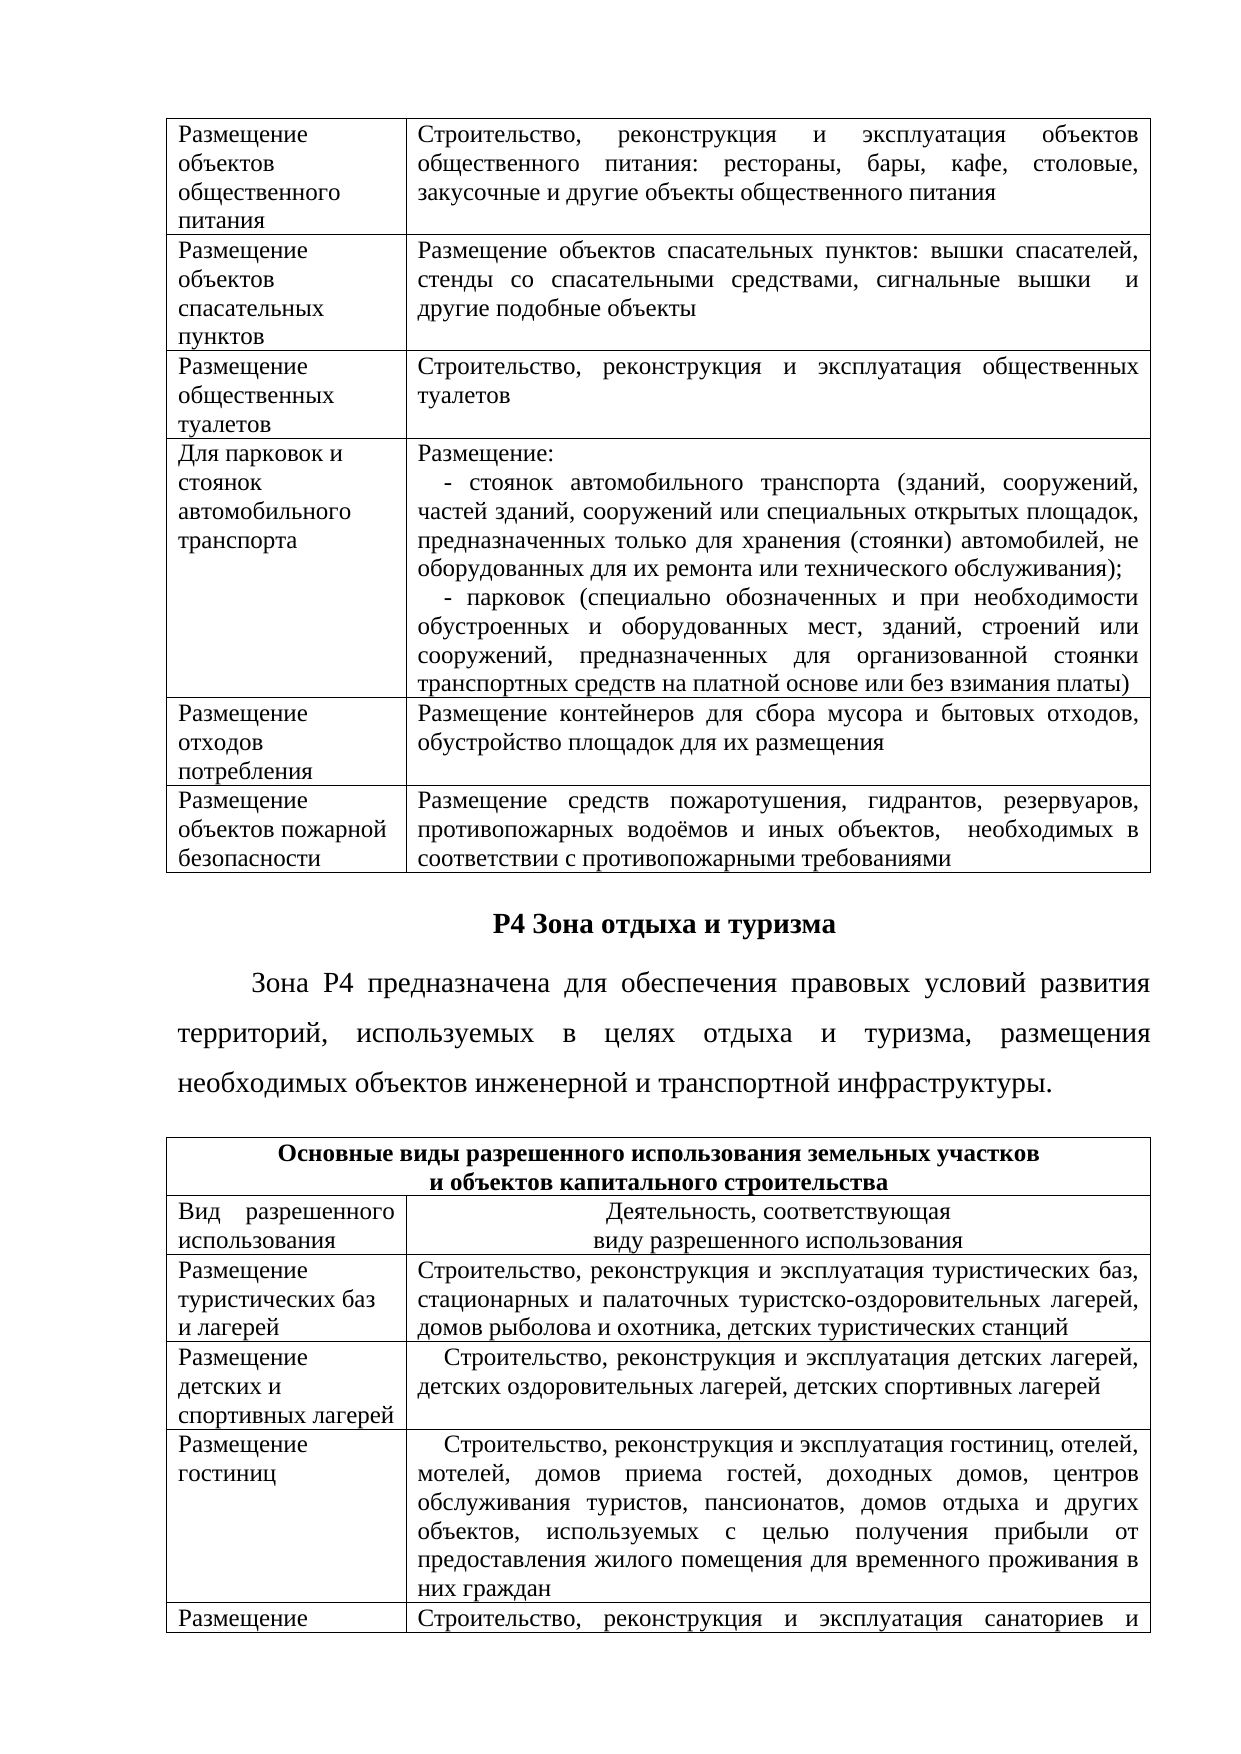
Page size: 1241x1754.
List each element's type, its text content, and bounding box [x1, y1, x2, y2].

table_cell Вид разрешенного использования [167, 1196, 406, 1254]
table_cell Размещение средств пожаротушения, гидрантов, резервуаров, противопожарных водоёмов и иных объектов, необходимых в соответствии с противопожарными требованиями [407, 786, 1150, 872]
table_cell Размещение объектов пожарной безопасности [167, 786, 406, 872]
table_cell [407, 1603, 1150, 1632]
table_cell Строительство, реконструкция и эксплуатация туристических баз, стационарных и палаточных туристско-оздоровительных лагерей, домов рыболова и охотника, детских туристических станций [407, 1255, 1150, 1341]
table_cell Размещение гостиниц [167, 1430, 406, 1602]
table_cell Деятельность, соответствующая виду разрешенного использования [407, 1196, 1150, 1254]
table_cell Размещение контейнеров для сбора мусора и бытовых отходов, обустройство площадок для их размещения [407, 698, 1150, 784]
table_cell Строительство, реконструкция и эксплуатация объектов общественного питания: рестораны, бары, кафе, столовые, закусочные и другие объекты общественного питания [407, 119, 1150, 234]
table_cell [167, 1603, 406, 1632]
table_cell Строительство, реконструкция и эксплуатация общественных туалетов [407, 351, 1150, 437]
table_cell Размещение объектов общественного питания [167, 119, 406, 234]
table_cell Размещение объектов спасательных пунктов: вышки спасателей, стенды со спасательными средствами, сигнальные вышки и другие подобные объекты [407, 235, 1150, 350]
table_cell Строительство, реконструкция и эксплуатация гостиниц, отелей, мотелей, домов приема гостей, доходных домов, центров обслуживания туристов, пансионатов, домов отдыха и других объектов, используемых с целью получения прибыли от предоставления жилого помещения для временного проживания в них граждан [407, 1430, 1150, 1602]
table_cell Размещение туристических баз и лагерей [167, 1255, 406, 1341]
table_cell Размещение отходов потребления [167, 698, 406, 784]
table_header Основные виды разрешенного использования земельных участков и объектов капитального строительства [167, 1138, 1150, 1195]
table_cell Размещение общественных туалетов [167, 351, 406, 437]
text Р4 Зона отдыха и туризма [177, 906, 1152, 940]
table_cell Строительство, реконструкция и эксплуатация детских лагерей, детских оздоровительных лагерей, детских спортивных лагерей [407, 1342, 1150, 1428]
text Зона Р4 предназначена для обеспечения правовых условий развития территорий, используемых в целях отдыха и туризма, размещения необходимых объектов инженерной и транспортной инфраструктуры. [177, 965, 1152, 1099]
table_cell Для парковок и стоянок автомобильного транспорта [167, 439, 406, 697]
table_cell Размещение детских и спортивных лагерей [167, 1342, 406, 1428]
table_cell Размещение объектов спасательных пунктов [167, 235, 406, 350]
table_cell Размещение: - стоянок автомобильного транспорта (зданий, сооружений, частей зданий, сооружений или специальных открытых площадок, предназначенных только для хранения (стоянки) автомобилей, не оборудованных для их ремонта или технического обслуживания); - парковок (специально обозначенных и при необходимости обустроенных и оборудованных мест, зданий, строений или сооружений, предназначенных для организованной стоянки транспортных средств на платной основе или без взимания платы) [407, 439, 1150, 697]
